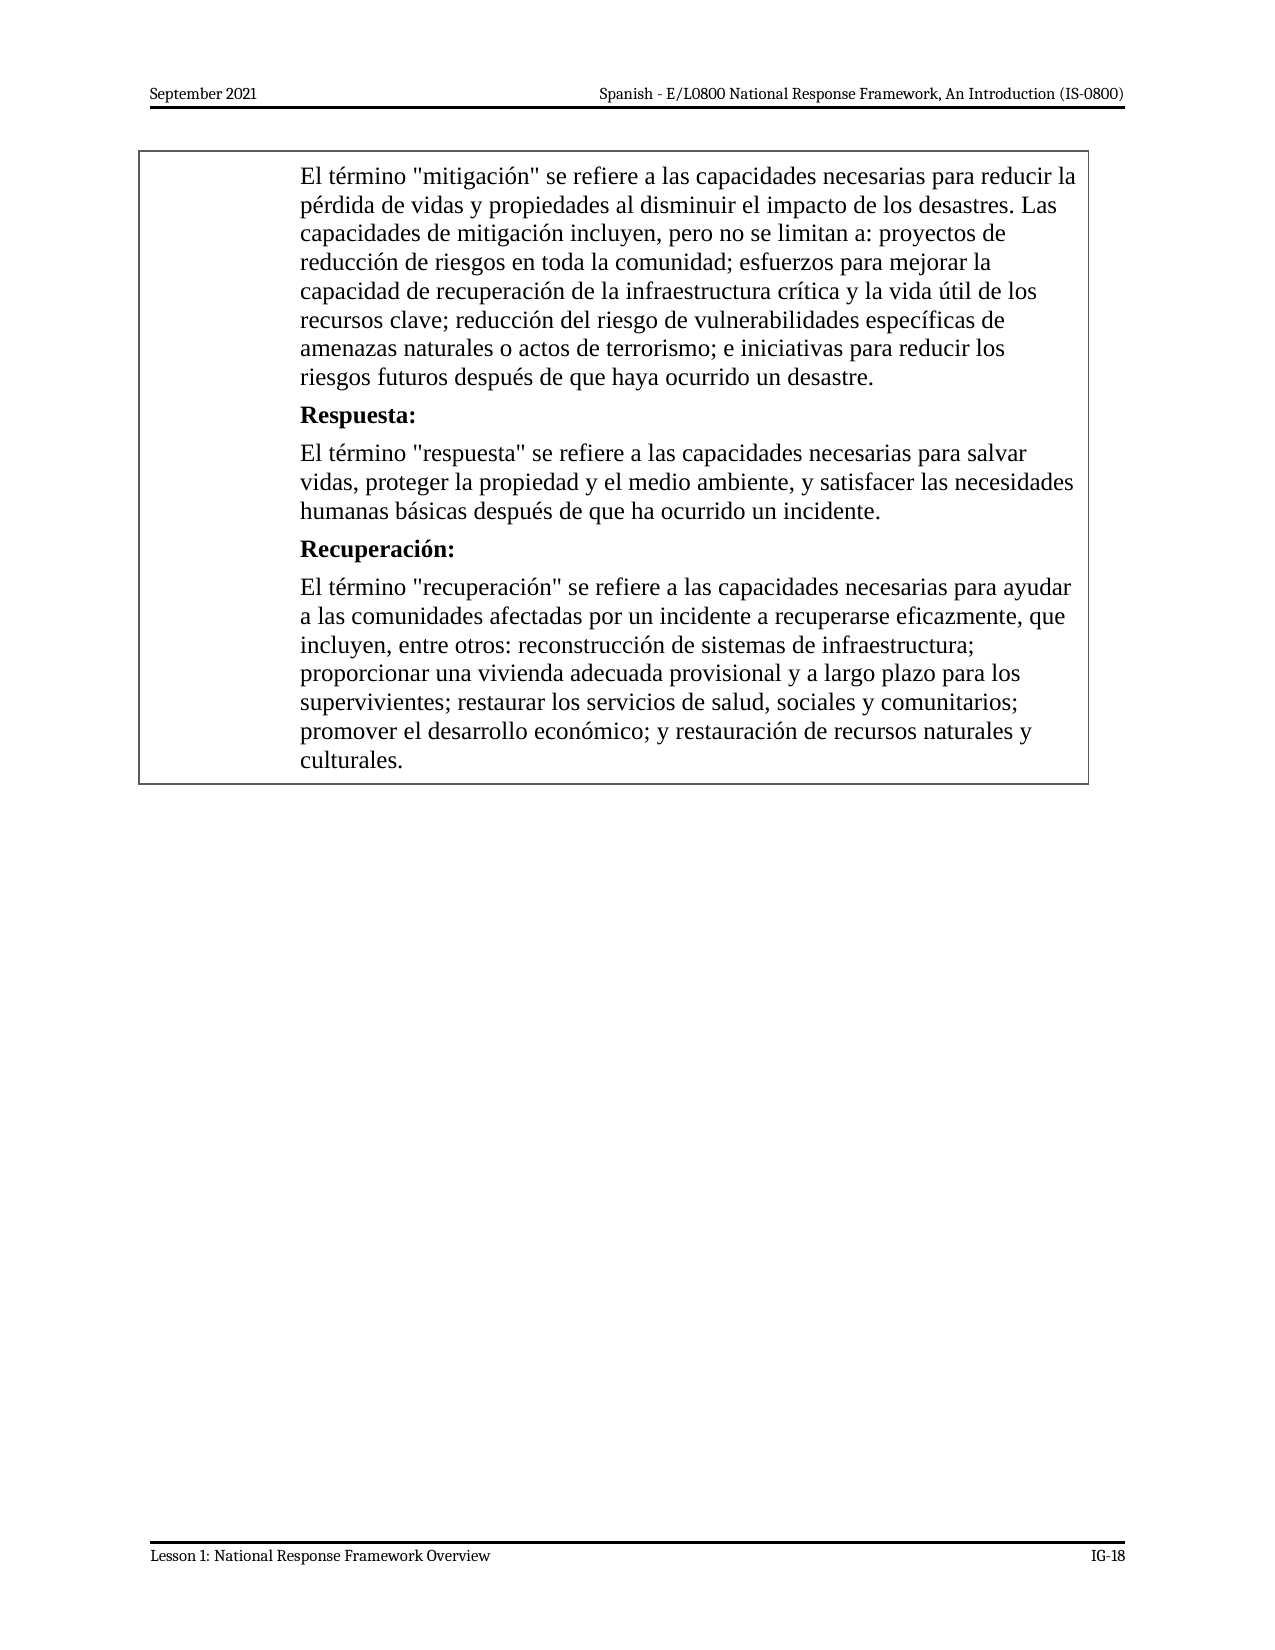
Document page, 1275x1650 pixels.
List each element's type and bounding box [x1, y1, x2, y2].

table_header [140, 152, 289, 783]
table_header [289, 152, 1088, 783]
